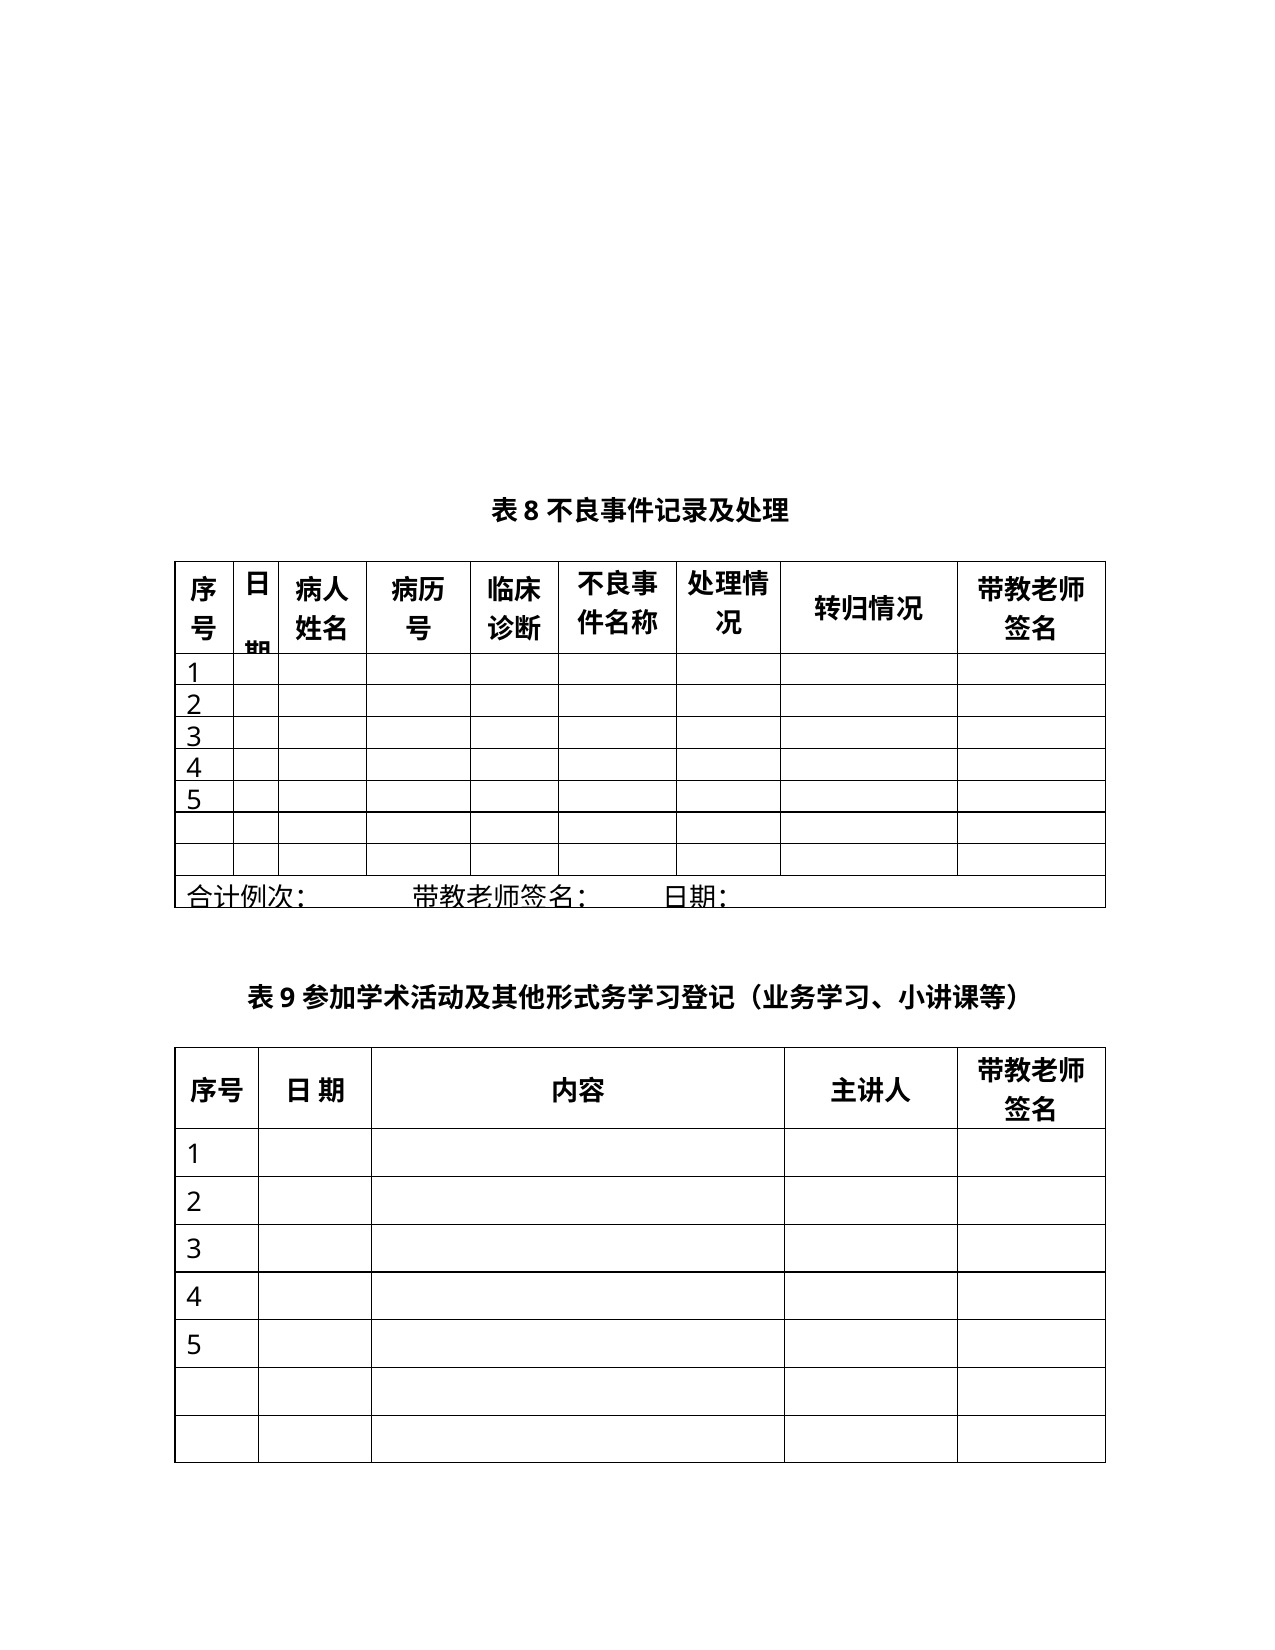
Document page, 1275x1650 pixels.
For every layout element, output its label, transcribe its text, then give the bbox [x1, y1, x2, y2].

table_cell [958, 1320, 1105, 1367]
table_cell [367, 749, 470, 779]
table_cell [677, 654, 780, 684]
text 表9 参加学术活动及其他形式务学习登记（业务学习、小讲课等） [187, 976, 1093, 1015]
text 表8 不良事件记录及处理 [187, 489, 1093, 528]
table_header 内容 [372, 1048, 784, 1128]
table_cell [372, 1416, 784, 1462]
table_cell [785, 1320, 957, 1367]
table_cell [176, 1416, 258, 1462]
table_cell 2 [176, 685, 233, 716]
table_cell [958, 1129, 1105, 1176]
table_cell [279, 685, 366, 716]
table_cell [559, 749, 676, 779]
table_cell [372, 1273, 784, 1319]
table_cell [279, 717, 366, 748]
table_cell [471, 844, 558, 875]
table_cell [559, 844, 676, 875]
table_cell [234, 844, 278, 875]
table_cell [372, 1129, 784, 1176]
table_cell [234, 781, 278, 811]
table_cell [559, 717, 676, 748]
table_cell [958, 844, 1105, 875]
table_header 病历号 [367, 562, 470, 652]
table_header 序号 [176, 562, 233, 652]
table_header 转归情况 [781, 562, 957, 652]
table_header 主讲人 [785, 1048, 957, 1128]
table_cell [372, 1320, 784, 1367]
table_cell [677, 844, 780, 875]
table_cell [677, 685, 780, 716]
table_cell [781, 654, 957, 684]
table_cell 3 [176, 717, 233, 748]
table_cell [781, 717, 957, 748]
table_header 带教老师 签名 [958, 1048, 1105, 1128]
table_cell [785, 1177, 957, 1224]
table_cell [259, 1368, 371, 1414]
table_cell 合计例次： 带教老师签名： 日期： [176, 876, 1105, 907]
table_cell [559, 654, 676, 684]
table_cell [259, 1225, 371, 1271]
table_cell [677, 717, 780, 748]
table_cell [471, 717, 558, 748]
table_cell [367, 844, 470, 875]
table_cell [785, 1225, 957, 1271]
table_cell [781, 844, 957, 875]
table_header 带教老师 签名 [958, 562, 1105, 652]
table_cell [279, 781, 366, 811]
table_cell [259, 1416, 371, 1462]
table_cell [677, 781, 780, 811]
table_cell [471, 813, 558, 843]
table_cell [367, 685, 470, 716]
table_cell [781, 685, 957, 716]
table_cell 3 [176, 1225, 258, 1271]
table_cell [958, 781, 1105, 811]
table_cell [259, 1177, 371, 1224]
table_cell 1 [176, 1129, 258, 1176]
table_cell [958, 749, 1105, 779]
table_cell [367, 813, 470, 843]
table_cell [372, 1177, 784, 1224]
table_cell [471, 781, 558, 811]
table_cell [279, 749, 366, 779]
table_cell [958, 1177, 1105, 1224]
table_cell [176, 1368, 258, 1414]
table_cell 1 [176, 654, 233, 684]
table_cell [471, 749, 558, 779]
table_cell [234, 749, 278, 779]
table_cell [677, 749, 780, 779]
table_cell [781, 749, 957, 779]
table_cell [471, 654, 558, 684]
table_cell [279, 654, 366, 684]
table_cell [234, 685, 278, 716]
table_header 不良事件名称 [559, 562, 676, 652]
table_cell [259, 1320, 371, 1367]
table_cell [958, 1273, 1105, 1319]
table_cell [372, 1225, 784, 1271]
table_cell [234, 717, 278, 748]
table_header 病人姓名 [279, 562, 366, 652]
table_cell 5 [176, 1320, 258, 1367]
table_cell [958, 813, 1105, 843]
table_cell [958, 1225, 1105, 1271]
table_cell [234, 813, 278, 843]
table_cell [279, 813, 366, 843]
table_cell 4 [176, 1273, 258, 1319]
table_header 序号 [176, 1048, 258, 1128]
table_cell [367, 654, 470, 684]
table_cell [367, 781, 470, 811]
table_cell [781, 813, 957, 843]
table_cell [785, 1129, 957, 1176]
table_header 日 期 [259, 1048, 371, 1128]
table_cell [176, 813, 233, 843]
table_cell 2 [176, 1177, 258, 1224]
table_cell [958, 717, 1105, 748]
table_cell [559, 685, 676, 716]
table_cell [781, 781, 957, 811]
table_cell [372, 1368, 784, 1414]
table_cell [677, 813, 780, 843]
table_cell [259, 1129, 371, 1176]
table_cell 4 [176, 749, 233, 779]
table_header 临床诊断 [471, 562, 558, 652]
table_cell [279, 844, 366, 875]
table_cell [958, 1368, 1105, 1414]
table_cell [234, 654, 278, 684]
table_cell [259, 1273, 371, 1319]
table_cell [958, 1416, 1105, 1462]
table_cell [559, 781, 676, 811]
table_cell [471, 685, 558, 716]
table_header 处理情况 [677, 562, 780, 652]
table_cell [367, 717, 470, 748]
table_cell [785, 1416, 957, 1462]
table_cell [176, 844, 233, 875]
table_cell [958, 685, 1105, 716]
table_cell [958, 654, 1105, 684]
table_header 日 期 [234, 562, 278, 652]
table_cell [785, 1273, 957, 1319]
table_cell [785, 1368, 957, 1414]
table_cell [559, 813, 676, 843]
table_cell 5 [176, 781, 233, 811]
